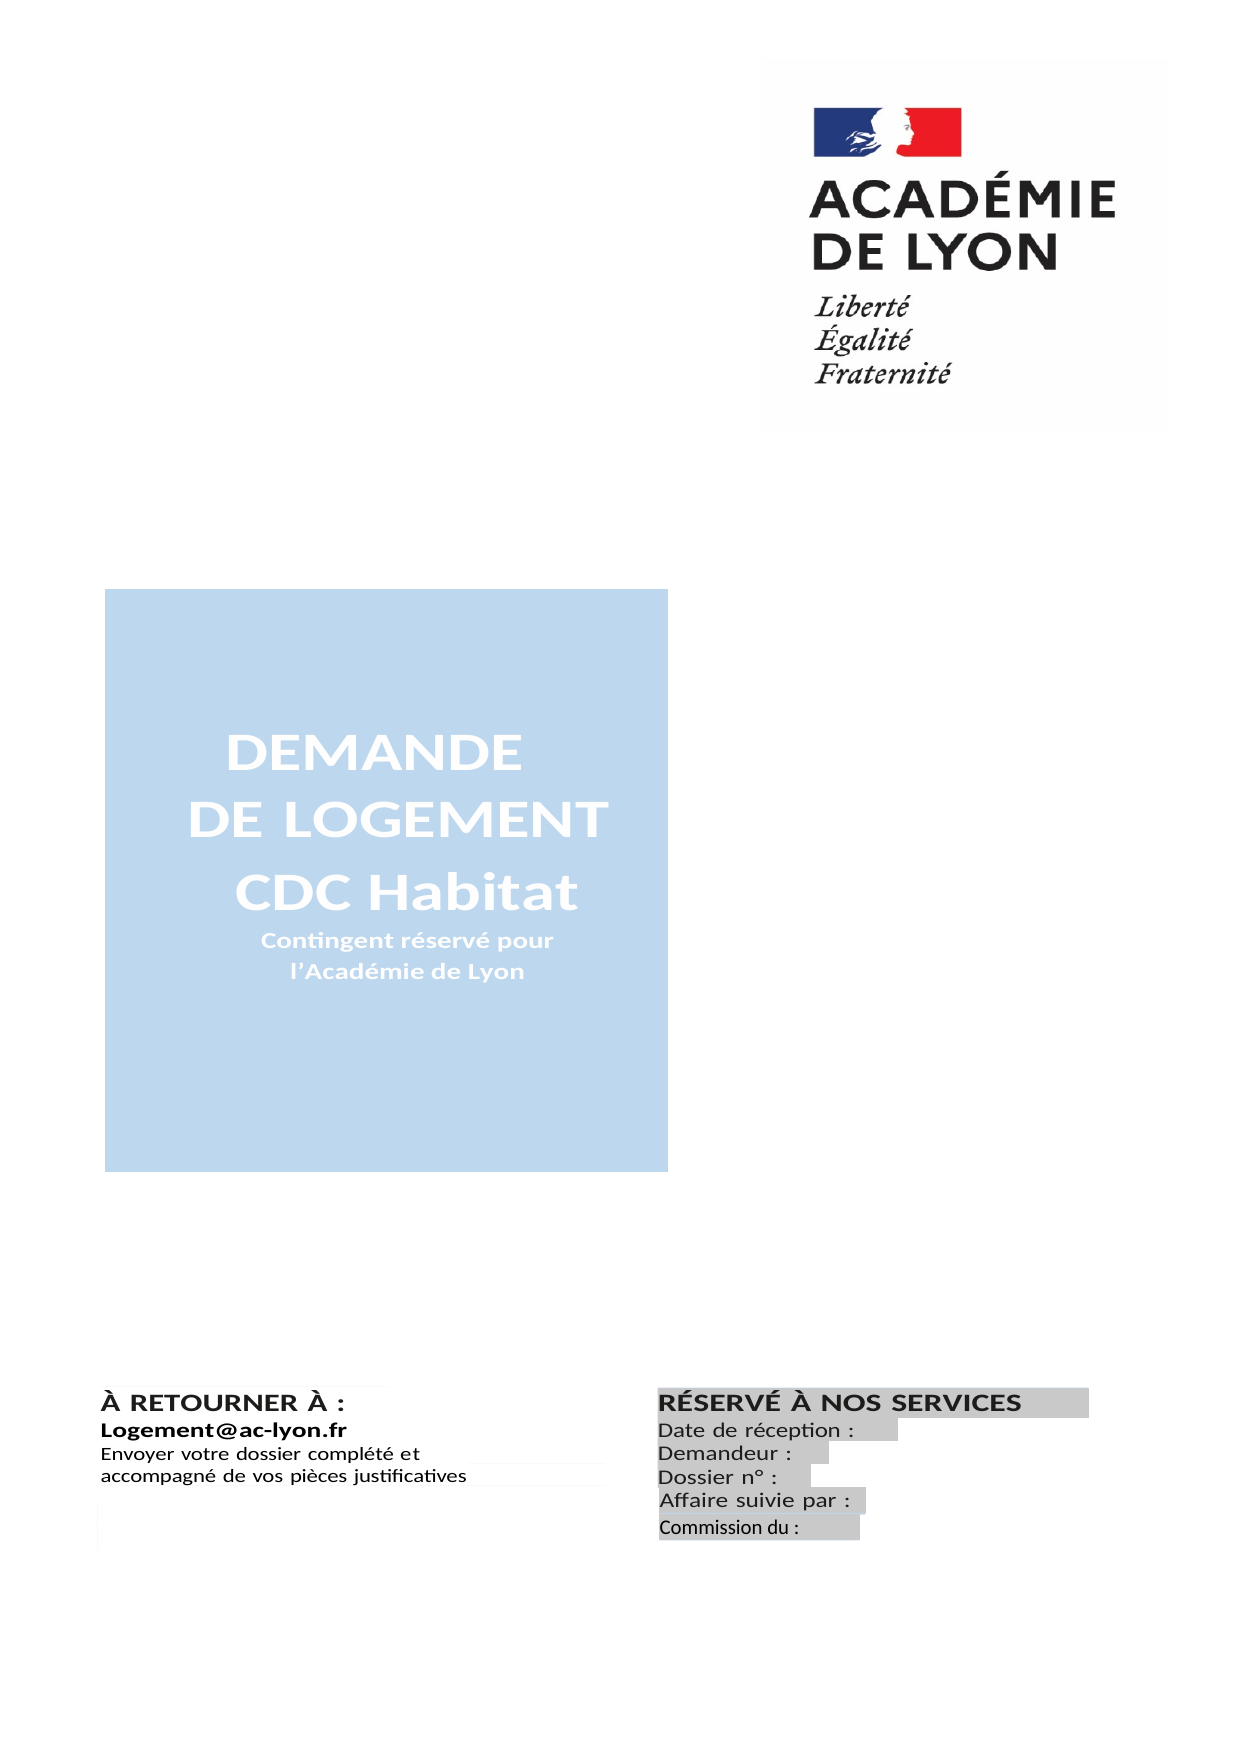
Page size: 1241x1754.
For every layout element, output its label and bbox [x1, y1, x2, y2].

picture [761, 59, 1168, 432]
